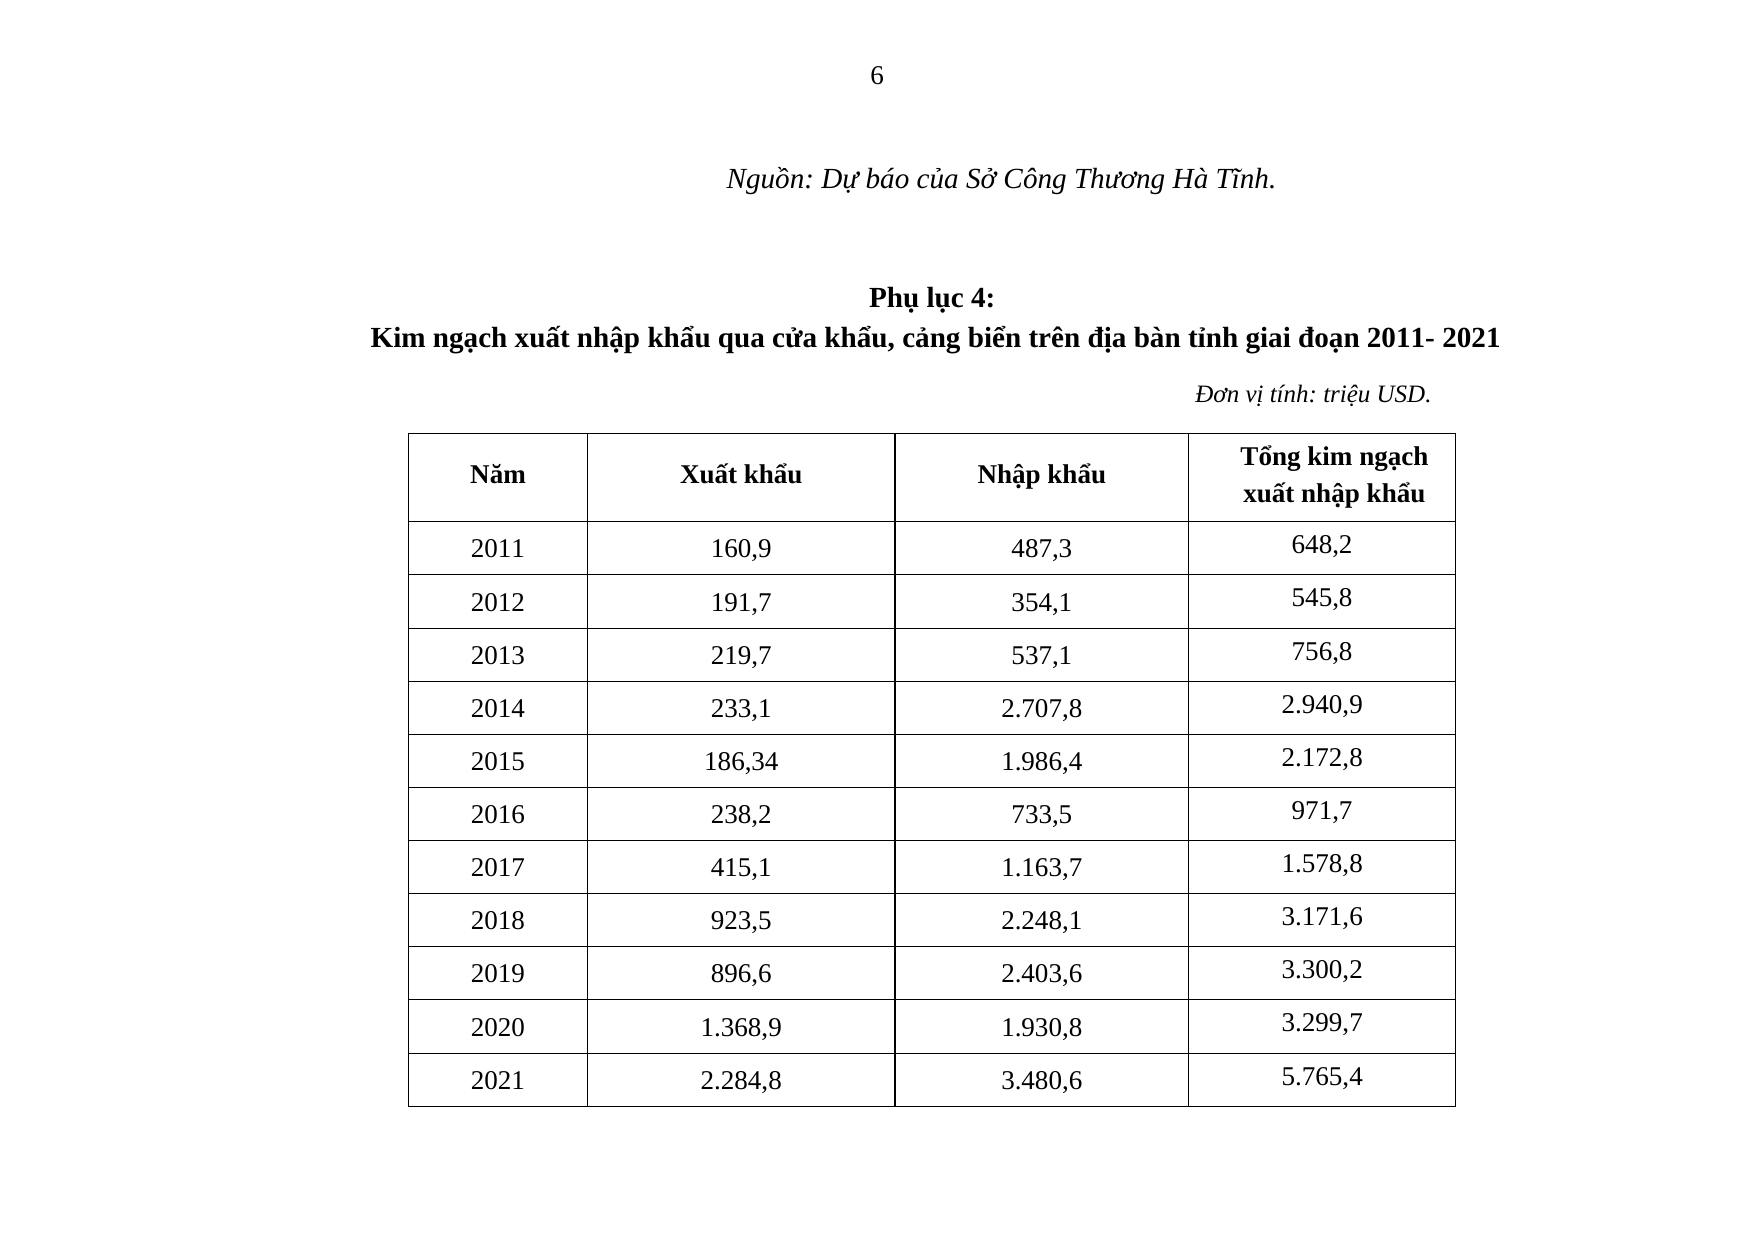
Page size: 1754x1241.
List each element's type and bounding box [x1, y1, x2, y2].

table_header [48, 121, 1754, 1137]
